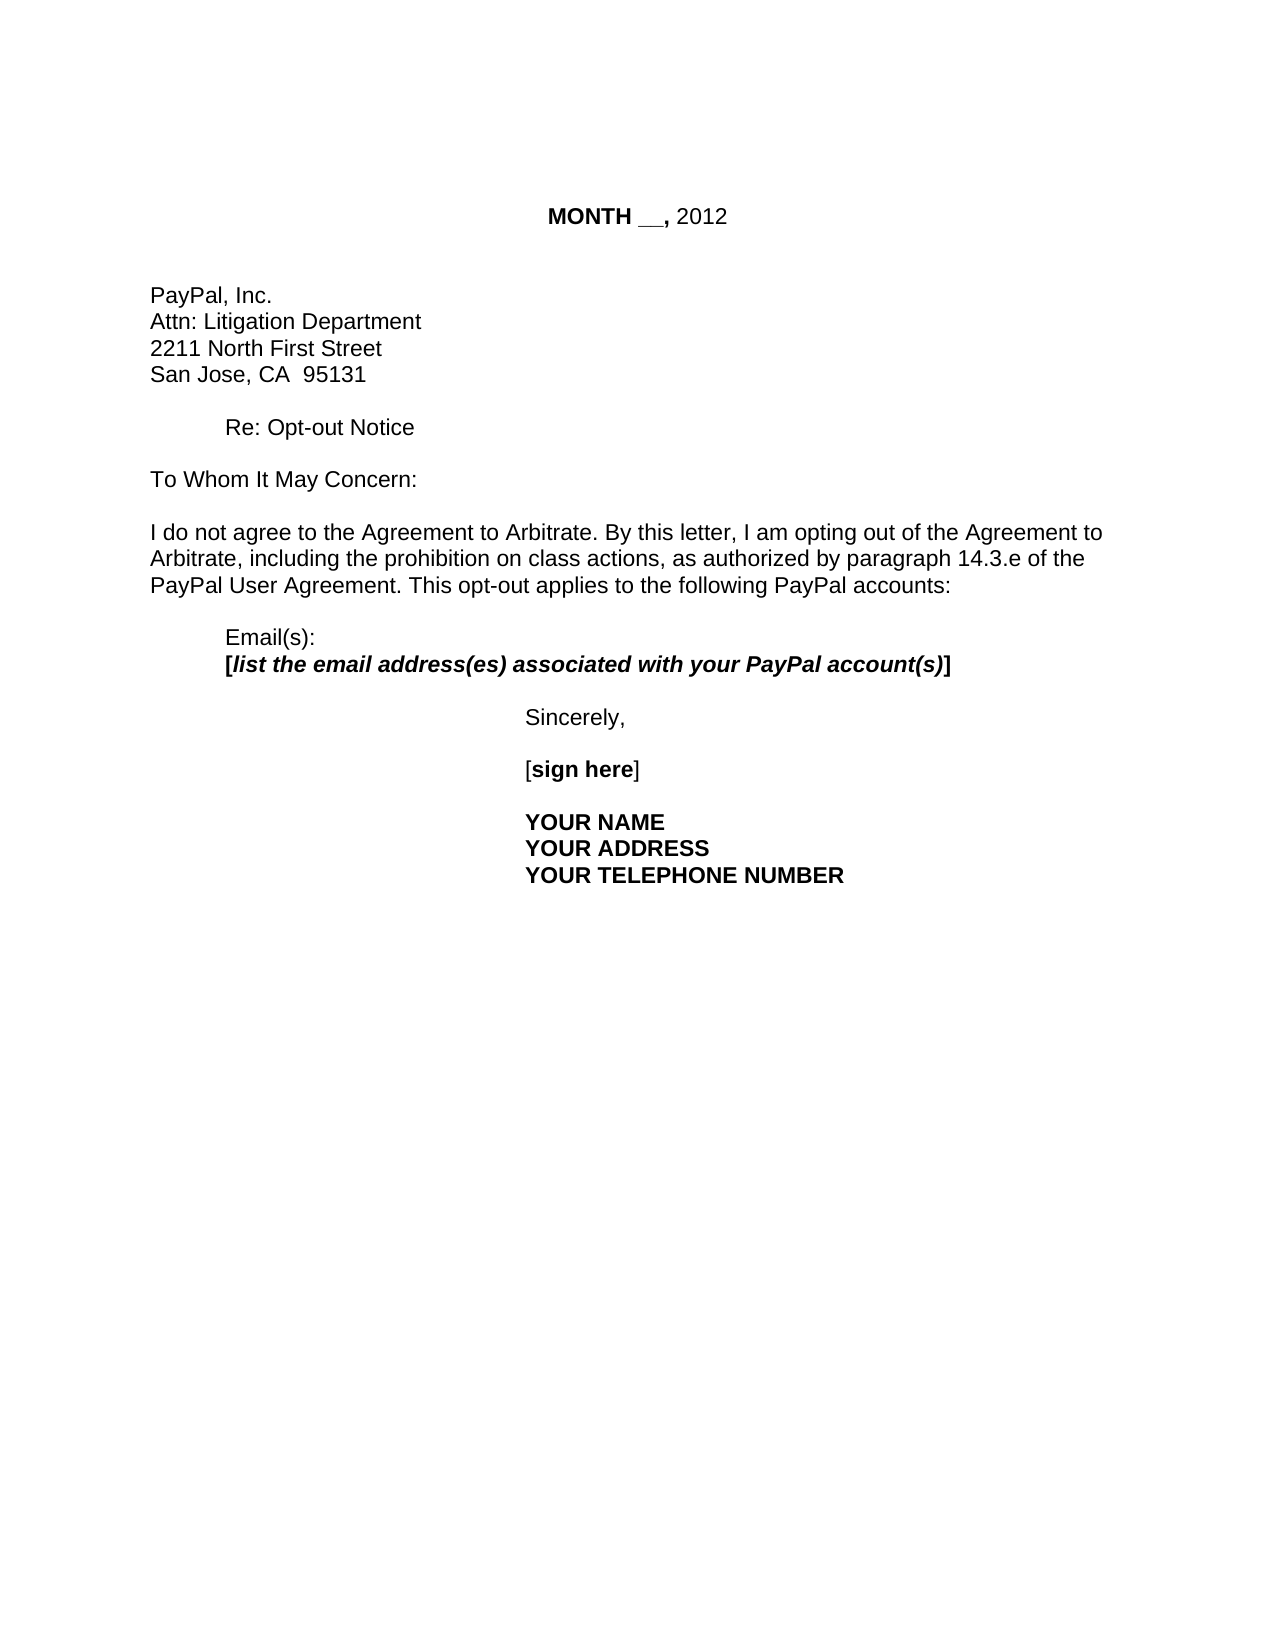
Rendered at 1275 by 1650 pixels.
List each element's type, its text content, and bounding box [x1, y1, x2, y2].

text San Jose, CA 95131 [150, 361, 1125, 387]
text YOUR TELEPHONE NUMBER [450, 862, 1125, 888]
text YOUR NAME [450, 809, 1125, 835]
text Email(s): [150, 624, 1125, 651]
text [list the email address(es) associated with your PayPal account(s)] [150, 651, 1125, 677]
text I do not agree to the Agreement to Arbitrate. By this letter, I am opting out of the Agreement to Arbitrate, including the prohibition on class actions, as authorized by paragraph 14.3.e of the PayPal User Agreement. This opt-out applies to the following PayPal accounts: [150, 519, 1125, 598]
text Re: Opt-out Notice [150, 413, 1125, 440]
text Sincerely, [450, 703, 1125, 730]
text 2211 North First Street [150, 334, 1125, 361]
text YOUR ADDRESS [450, 835, 1125, 862]
text MONTH __, 2012 [150, 203, 1125, 229]
text Attn: Litigation Department [150, 308, 1125, 334]
text PayPal, Inc. [150, 282, 1125, 308]
text To Whom It May Concern: [150, 466, 1125, 493]
text [sign here] [150, 756, 1125, 782]
